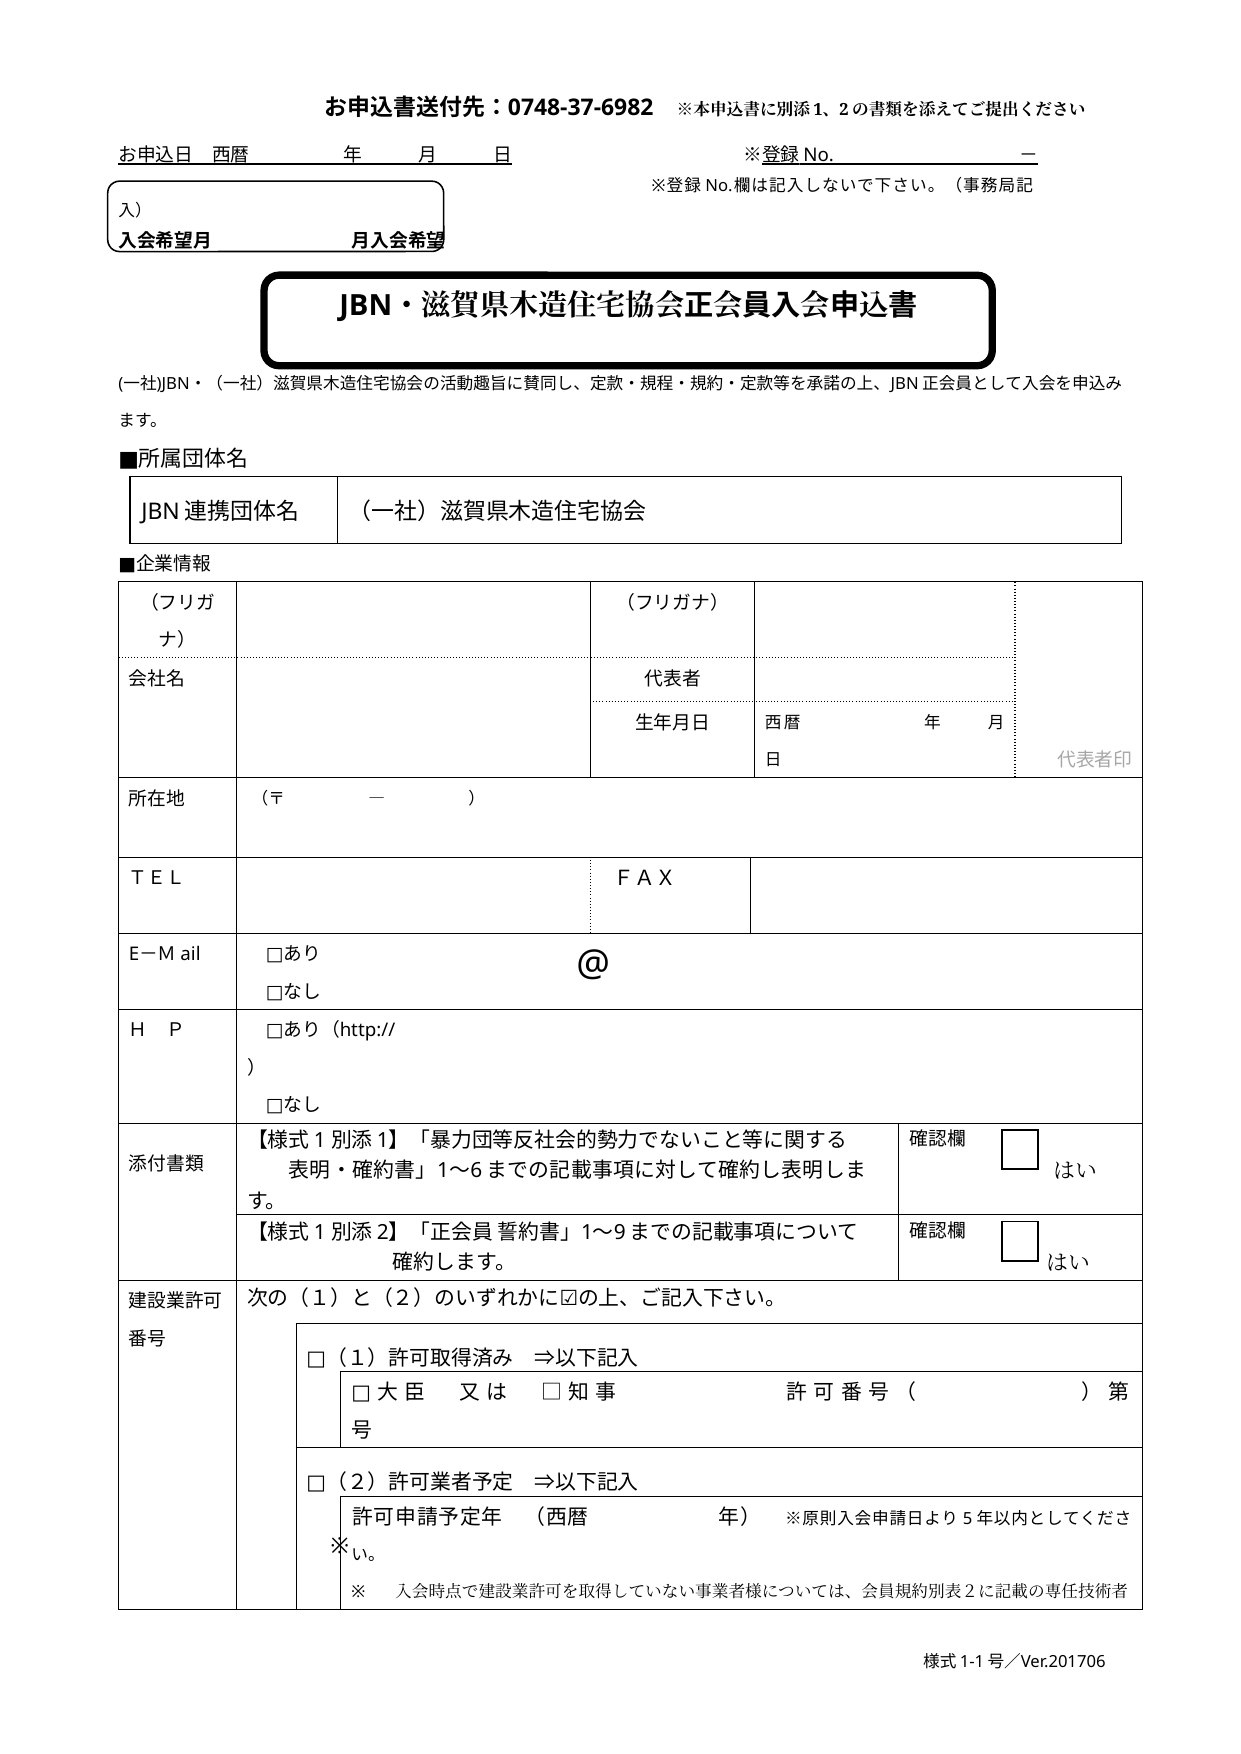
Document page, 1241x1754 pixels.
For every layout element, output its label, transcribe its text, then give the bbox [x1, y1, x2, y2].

table_cell ＴＥＬ [119, 858, 236, 933]
table_cell 代表者 [591, 657, 754, 701]
table_cell 建設業許可 番号 [119, 1281, 236, 1609]
table_cell 所在地 [119, 778, 236, 857]
table_cell 【様式1 別添2】「正会員 誓約書」1～9までの記載事項について 確約します。 [237, 1215, 898, 1280]
table_header [755, 582, 1015, 657]
table_header JBN連携団体名 [131, 477, 337, 543]
table_cell [237, 1323, 296, 1609]
table_header [237, 582, 590, 657]
table_cell 【様式1 別添1】「暴力団等反社会的勢力でないこと等に関する 表明・確約書」1～6までの記載事項に対して確約し表明します。 [237, 1124, 898, 1214]
table_cell 次の（１）と（２）のいずれかに☑の上、ご記入下さい。 [237, 1281, 1142, 1323]
table_cell [237, 858, 590, 933]
table_cell ＦＡＸ [590, 858, 750, 933]
table_header 代表者印 [1015, 582, 1142, 777]
table_cell 西暦 年 月 日 [755, 701, 1015, 777]
table_cell 確認欄 はい [899, 1124, 1142, 1214]
text ■所属団体名 [118, 438, 1122, 476]
table_cell [297, 1371, 340, 1447]
table_cell ※ [297, 1496, 340, 1609]
table_cell [755, 657, 1015, 701]
text ■企業情報 [118, 544, 1122, 581]
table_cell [341, 1497, 1142, 1609]
table_header （フリガナ） [119, 582, 236, 657]
table_cell E－Ｍail [119, 934, 236, 1009]
text 入会希望月 月入会希望 [118, 221, 1122, 258]
table_cell □（２）許可業者予定 ⇒以下記入 [297, 1448, 1142, 1496]
table_header （一社）滋賀県木造住宅協会 [338, 477, 1121, 543]
table_cell （〒 ― ） [237, 778, 1142, 857]
text お申込日 西暦 年 月 日 ※登録No. － [118, 135, 1122, 172]
table_cell □あり □なし [237, 934, 1142, 1009]
table_cell □大臣 又は □知事 許可番号（ ）第 号 [341, 1372, 1142, 1447]
table_cell □（１）許可取得済み ⇒以下記入 [297, 1324, 1142, 1371]
table_cell [751, 858, 1142, 933]
table_cell 会社名 [119, 657, 236, 777]
table_cell [237, 657, 590, 777]
table_cell □あり（http:// ） □なし [237, 1010, 1142, 1122]
text (一社)JBN・（一社）滋賀県木造住宅協会の活動趣旨に賛同し、定款・規程・規約・定款等を承諾の上、JBN正会員として入会を申込みます。 [118, 363, 1122, 438]
table_header （フリガナ） [591, 582, 754, 657]
table_cell 確認欄 はい [899, 1215, 1142, 1280]
table_cell 添付書類 [119, 1124, 236, 1280]
text ※登録No.欄は記入しないで下さい。（事務局記入） [118, 172, 1033, 221]
table_cell 生年月日 [591, 701, 754, 777]
table_cell Ｈ Ｐ [119, 1010, 236, 1122]
